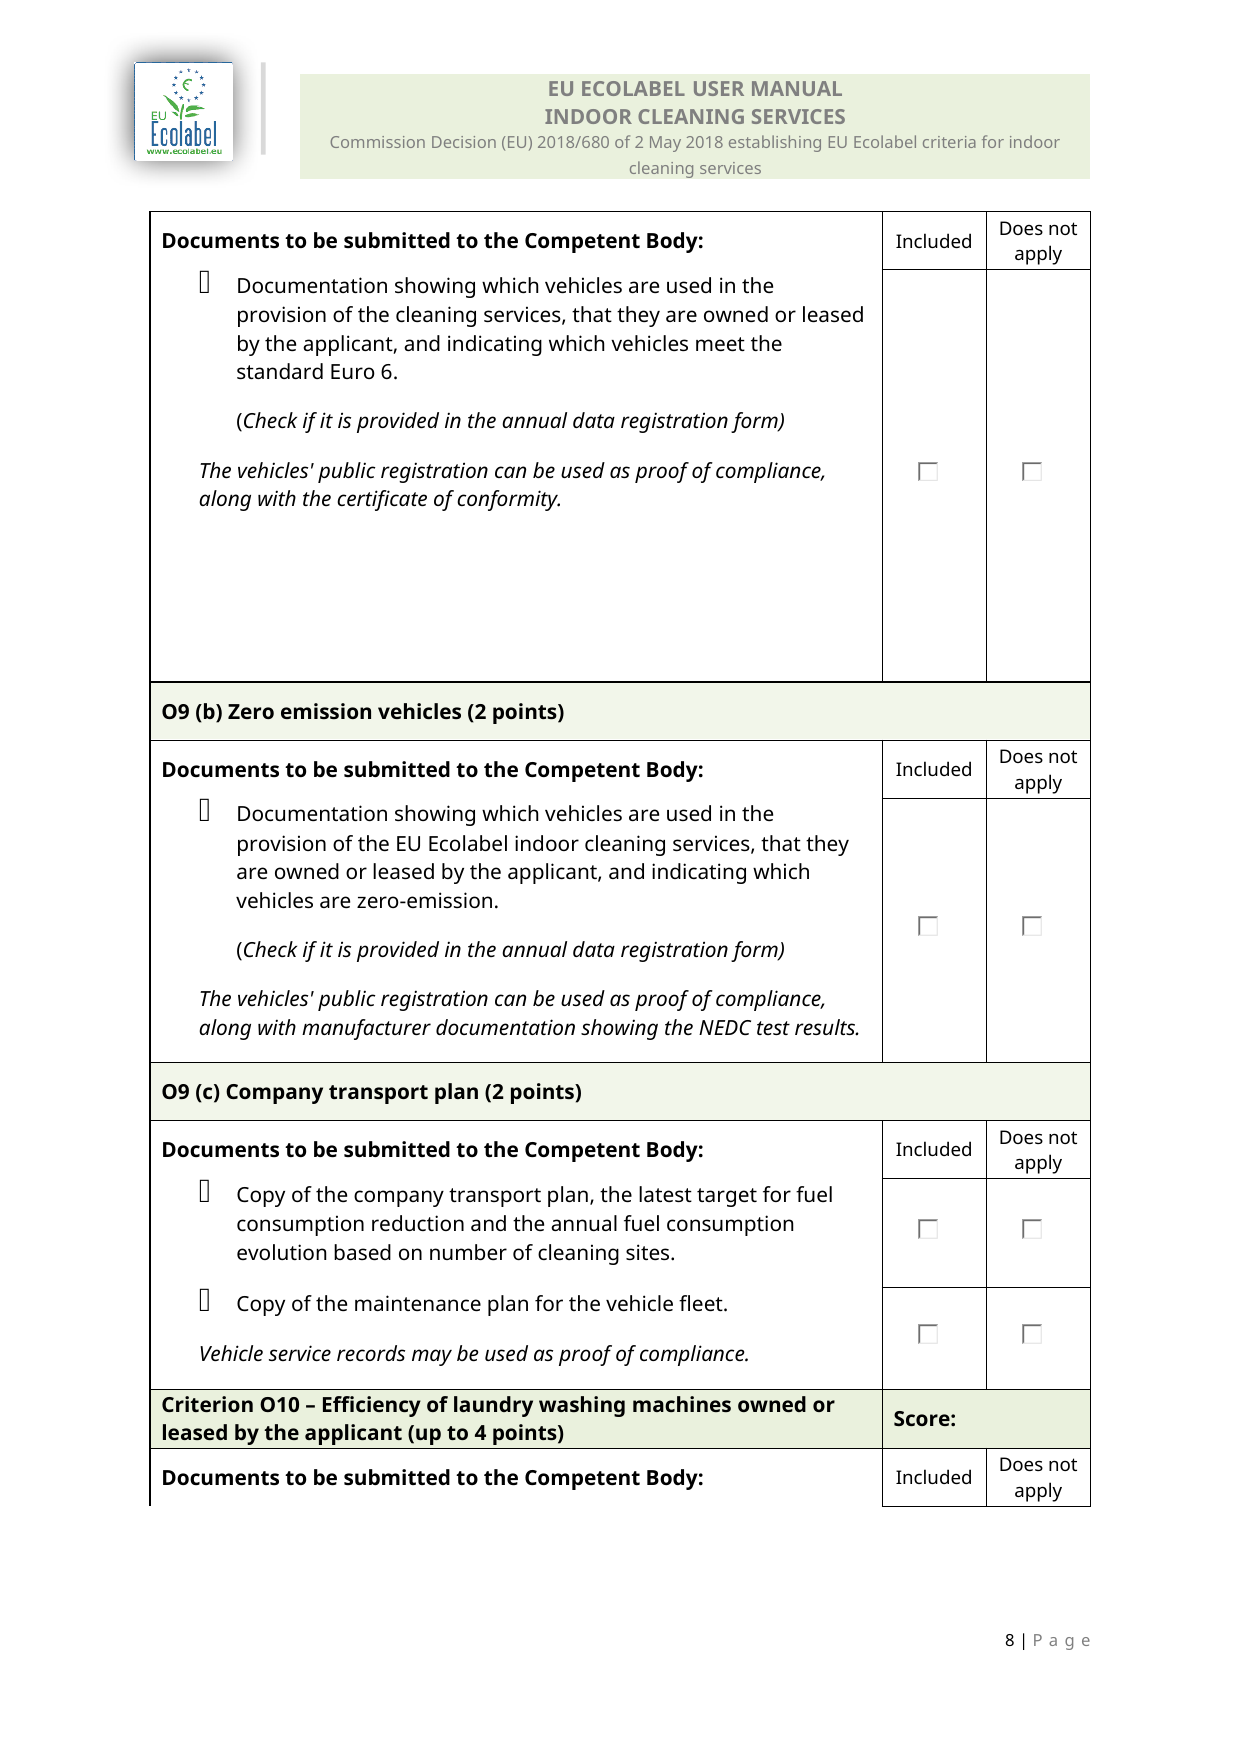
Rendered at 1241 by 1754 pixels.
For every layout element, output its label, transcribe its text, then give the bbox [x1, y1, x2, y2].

table_cell Included [883, 1121, 986, 1178]
table_cell Does not apply [987, 1449, 1090, 1506]
table_cell Does not apply [987, 1121, 1090, 1178]
table_cell Score: [883, 1390, 1090, 1448]
table_cell Does not apply [987, 741, 1090, 797]
table_cell Copy of the company transport plan, the latest target for fuel consumption reduction and the annual fuel consumption evolution based on number of cleaning sites. [151, 1178, 882, 1287]
table_cell Included [883, 212, 986, 269]
table_cell O9 (c) Company transport plan (2 points) [151, 1063, 1090, 1120]
table_cell Documents to be submitted to the Competent Body: [151, 741, 882, 797]
table_cell [987, 1179, 1090, 1287]
table_cell Criterion O10 – Efficiency of laundry washing machines owned or leased by the applicant (up to 4 points) [151, 1390, 882, 1448]
table_cell Documentation showing which vehicles are used in the provision of the EU Ecolabel indoor cleaning services, that they are owned or leased by the applicant, and indicating which vehicles are zero-emission. (Check if it is provided in the annual data registration form) The vehicles' public registration can be used as proof of compliance, along with manufacturer documentation showing the NEDC test results. [151, 798, 882, 1062]
table_cell Does not apply [987, 212, 1090, 269]
picture [134, 62, 233, 161]
table_cell Documents to be submitted to the Competent Body: [151, 1449, 882, 1506]
table_cell [987, 799, 1090, 1062]
table_cell [883, 799, 986, 1062]
table_cell Documents to be submitted to the Competent Body: [151, 212, 882, 269]
table_cell [987, 1288, 1090, 1388]
table_cell Included [883, 1449, 986, 1506]
table_cell [987, 270, 1090, 681]
table_cell [883, 1179, 986, 1287]
table_cell Included [883, 741, 986, 797]
table_cell Documentation showing which vehicles are used in the provision of the cleaning services, that they are owned or leased by the applicant, and indicating which vehicles meet the standard Euro 6. (Check if it is provided in the annual data registration form) The vehicles' public registration can be used as proof of compliance, along with the certificate of conformity. [151, 269, 882, 681]
table_cell Copy of the maintenance plan for the vehicle fleet. Vehicle service records may be used as proof of compliance. [151, 1287, 882, 1388]
table_cell O9 (b) Zero emission vehicles (2 points) [151, 683, 1090, 739]
table_cell Documents to be submitted to the Competent Body: [151, 1121, 882, 1178]
table_cell [883, 1288, 986, 1388]
table_cell [883, 270, 986, 681]
